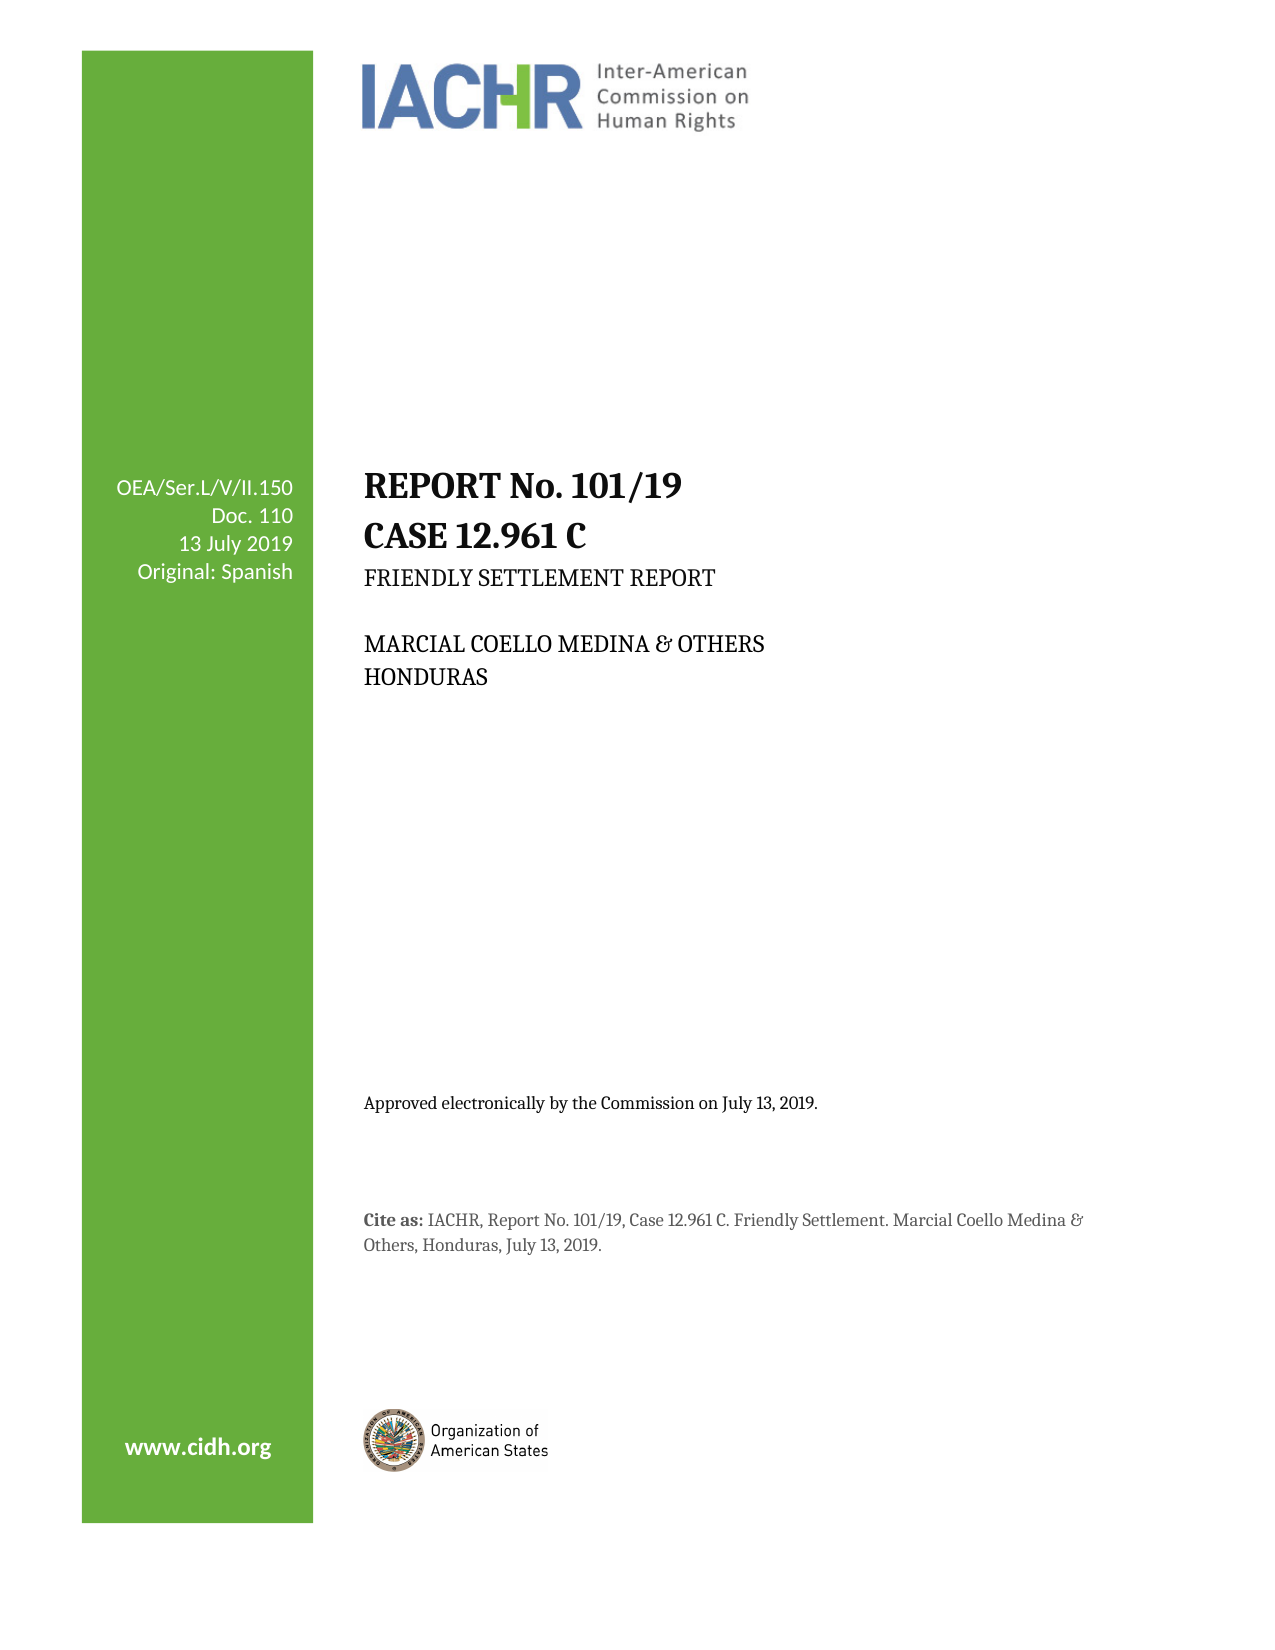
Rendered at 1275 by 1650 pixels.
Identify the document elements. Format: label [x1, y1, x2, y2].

picture [363, 1409, 548, 1472]
picture [352, 55, 767, 136]
